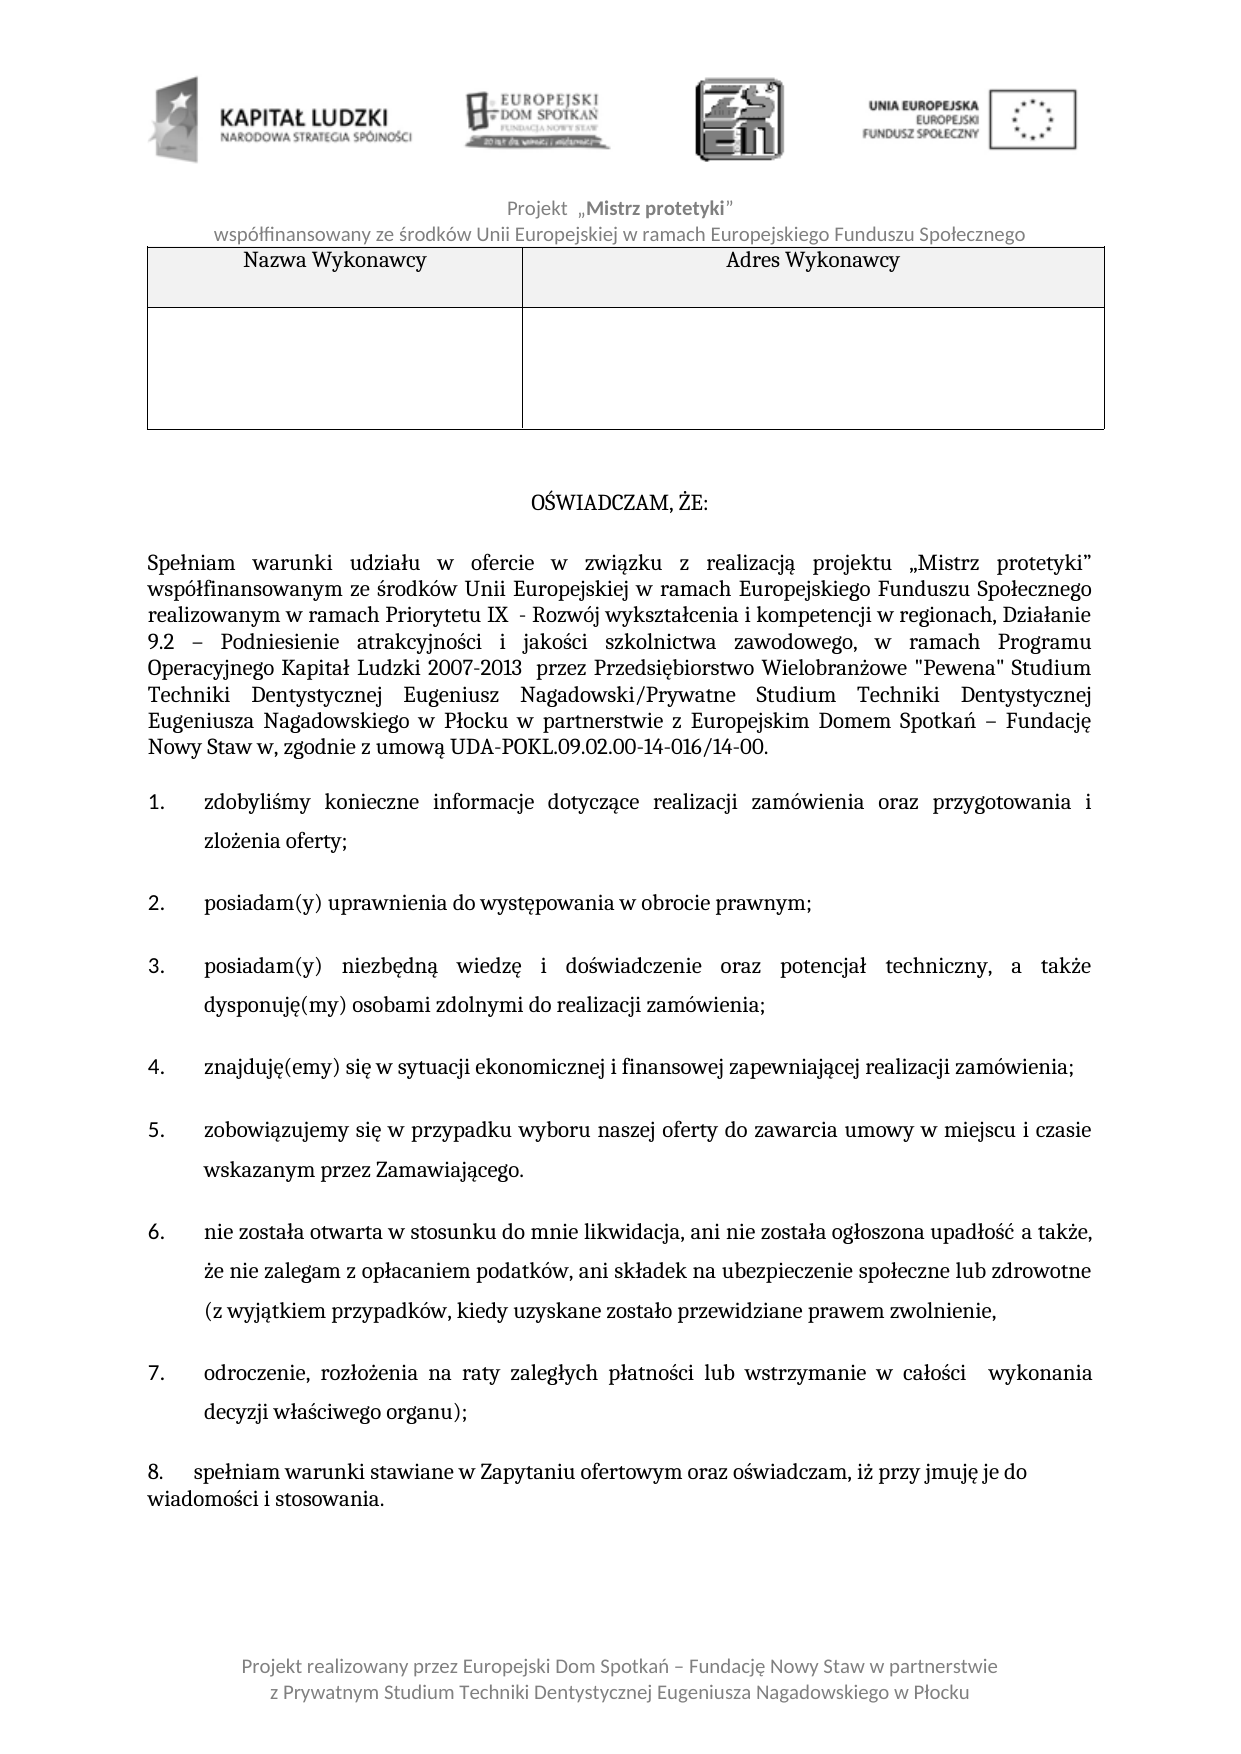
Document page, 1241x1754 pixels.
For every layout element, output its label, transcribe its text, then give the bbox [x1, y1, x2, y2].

list znajduję(emy) się w sytuacji ekonomicznej i finansowej zapewniającej realizacji zamówienia; [148, 1052, 1093, 1081]
list zdobyliśmy konieczne informacje dotyczące realizacji zamówienia oraz przygotowania i zlożenia oferty; [148, 787, 1093, 854]
text OŚWIADCZAM, ŻE: [148, 489, 1093, 516]
list zobowiązujemy się w przypadku wyboru naszej oferty do zawarcia umowy w miejscu i czasie wskazanym przez Zamawiającego. [148, 1115, 1093, 1183]
table_header Adres Wykonawcy [523, 248, 1104, 307]
table_cell [148, 308, 522, 428]
table_header Nazwa Wykonawcy [148, 248, 522, 307]
text 8. spełniam warunki stawiane w Zapytaniu ofertowym oraz oświadczam, iż przy jmuję je do wiadomości i stosowania. [148, 1459, 1093, 1512]
text Spełniam warunki udziału w ofercie w związku z realizacją projektu „Mistrz protetyki” współfinansowanym ze środków Unii Europejskiej w ramach Europejskiego Funduszu Społecznego realizowanym w ramach Priorytetu IX - Rozwój wykształcenia i kompetencji w regionach, Działanie 9.2 – Podniesienie atrakcyjności i jakości szkolnictwa zawodowego, w ramach Programu Operacyjnego Kapitał Ludzki 2007-2013 przez Przedsiębiorstwo Wielobranżowe "Pewena" Studium Techniki Dentystycznej Eugeniusz Nagadowski/Prywatne Studium Techniki Dentystycznej Eugeniusza Nagadowskiego w Płocku w partnerstwie z Europejskim Domem Spotkań – Fundację Nowy Staw w, zgodnie z umową UDA-POKL.09.02.00-14-016/14-00. [148, 549, 1093, 760]
picture [147, 73, 1092, 176]
list posiadam(y) niezbędną wiedzę i doświadczenie oraz potencjał techniczny, a także dysponuję(my) osobami zdolnymi do realizacji zamówienia; [148, 951, 1093, 1018]
table_cell [523, 308, 1104, 428]
list nie została otwarta w stosunku do mnie likwidacja, ani nie została ogłoszona upadłość a także, że nie zalegam z opłacaniem podatków, ani składek na ubezpieczenie społeczne lub zdrowotne (z wyjątkiem przypadków, kiedy uzyskane zostało przewidziane prawem zwolnienie, [148, 1217, 1093, 1324]
list odroczenie, rozłożenia na raty zaległych płatności lub wstrzymanie w całości wykonania decyzji właściwego organu); [148, 1358, 1093, 1425]
list posiadam(y) uprawnienia do występowania w obrocie prawnym; [148, 888, 1093, 916]
